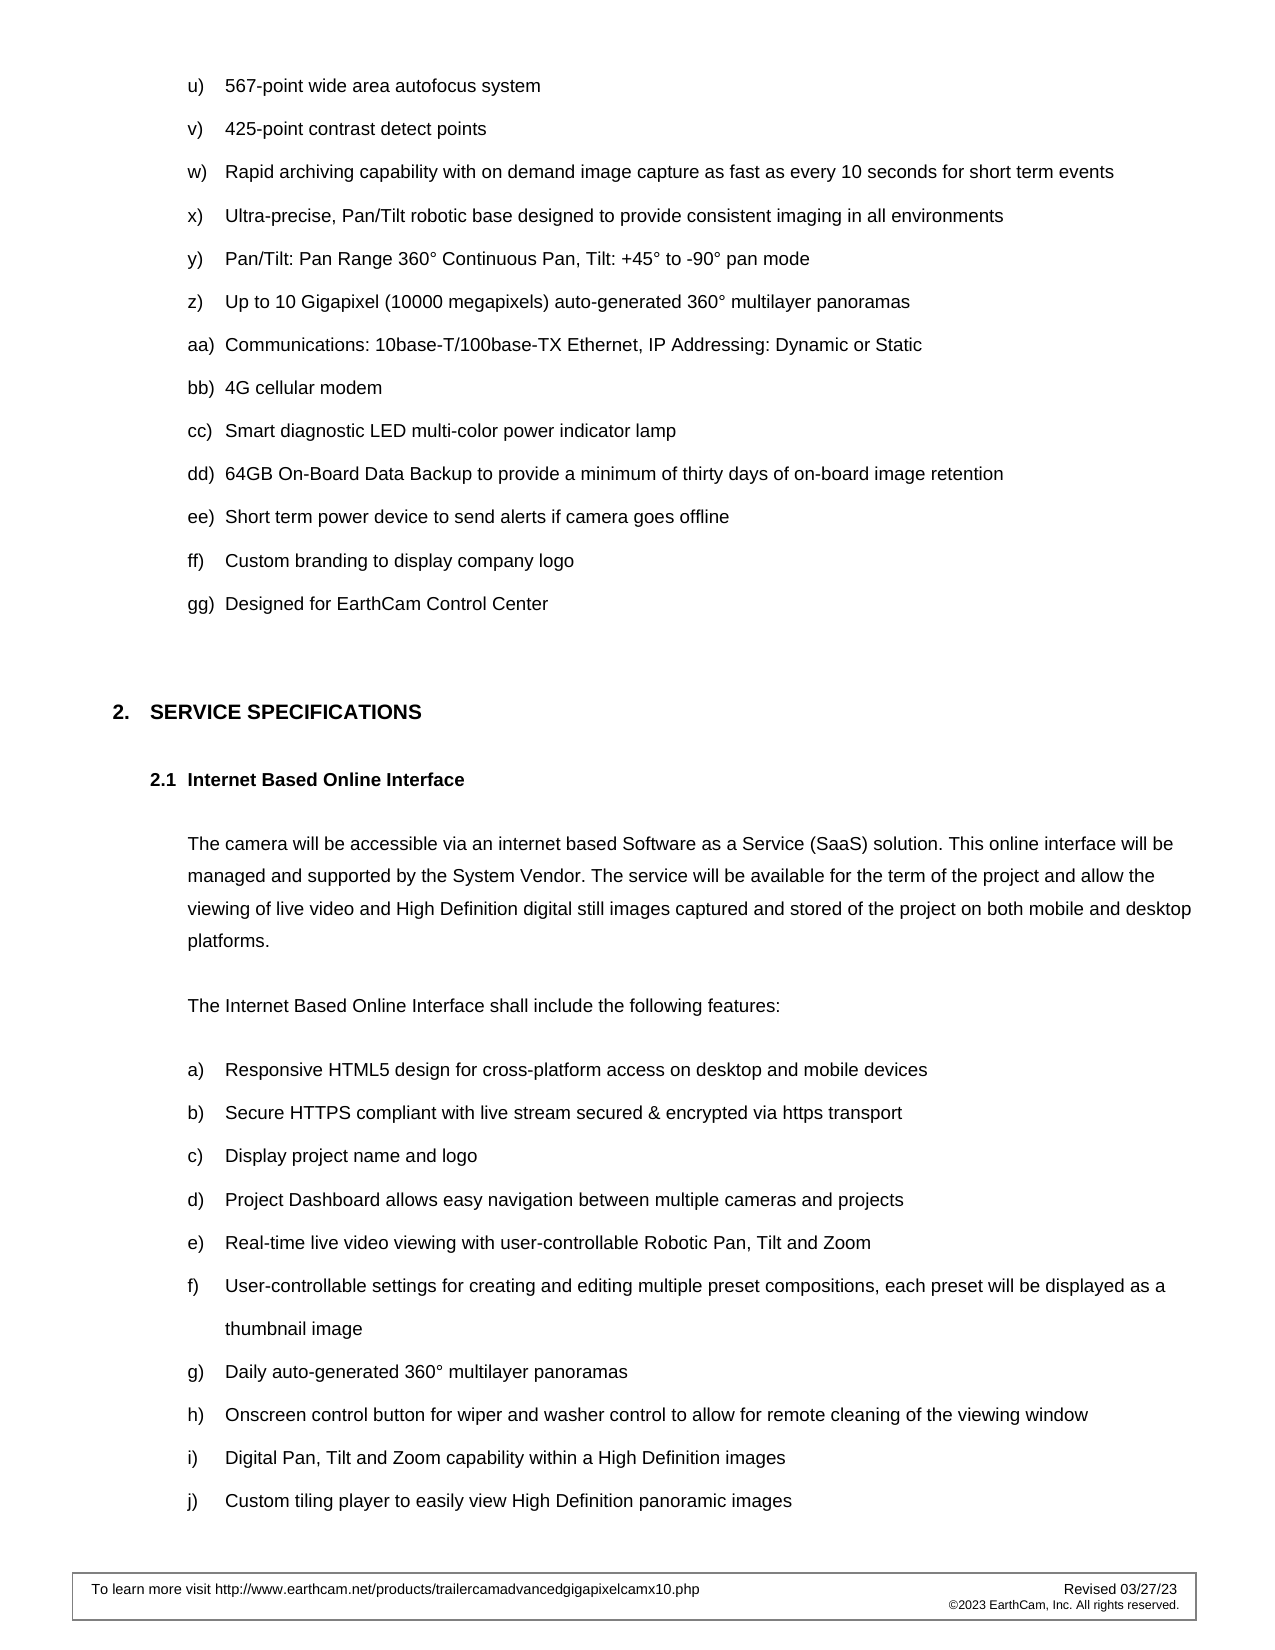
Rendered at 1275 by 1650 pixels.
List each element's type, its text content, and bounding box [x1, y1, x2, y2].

list Smart diagnostic LED multi-color power indicator lamp [187, 420, 1200, 442]
list Internet Based Online Interface [150, 768, 1200, 790]
list Digital Pan, Tilt and Zoom capability within a High Definition images [187, 1447, 1200, 1469]
list Short term power device to send alerts if camera goes offline [187, 506, 1200, 528]
list Custom branding to display company logo [187, 549, 1200, 571]
list Pan/Tilt: Pan Range 360° Continuous Pan, Tilt: +45° to -90° pan mode [187, 247, 1200, 269]
list 425-point contrast detect points [187, 118, 1200, 140]
list The Internet Based Online Interface shall include the following features: [187, 994, 1200, 1016]
list Designed for EarthCam Control Center [187, 592, 1200, 614]
list Ultra-precise, Pan/Tilt robotic base designed to provide consistent imaging in all environments [187, 204, 1200, 226]
list Secure HTTPS compliant with live stream secured & encrypted via https transport [187, 1102, 1200, 1124]
list Communications: 10base-T/100base-TX Ethernet, IP Addressing: Dynamic or Static [187, 334, 1200, 355]
list 4G cellular modem [187, 377, 1200, 398]
list 567-point wide area autofocus system [187, 75, 1200, 97]
list Rapid archiving capability with on demand image capture as fast as every 10 seconds for short term events [187, 161, 1200, 183]
list Project Dashboard allows easy navigation between multiple cameras and projects [187, 1188, 1200, 1210]
list Responsive HTML5 design for cross-platform access on desktop and mobile devices [187, 1059, 1200, 1081]
list Real-time live video viewing with user-controllable Robotic Pan, Tilt and Zoom [187, 1232, 1200, 1253]
list Onscreen control button for wiper and washer control to allow for remote cleaning of the viewing window [187, 1404, 1200, 1426]
list Display project name and logo [187, 1145, 1200, 1167]
list Custom tiling player to easily view High Definition panoramic images [187, 1490, 1200, 1512]
list Up to 10 Gigapixel (10000 megapixels) auto-generated 360° multilayer panoramas [187, 291, 1200, 312]
list 64GB On-Board Data Backup to provide a minimum of thirty days of on-board image retention [187, 463, 1200, 485]
list SERVICE SPECIFICATIONS [112, 700, 1200, 724]
list Daily auto-generated 360° multilayer panoramas [187, 1361, 1200, 1382]
list User-controllable settings for creating and editing multiple preset compositions, each preset will be displayed as a thumbnail image [187, 1275, 1200, 1339]
list The camera will be accessible via an internet based Software as a Service (SaaS) solution. This online interface will be managed and supported by the System Vendor. The service will be available for the term of the project and allow the viewing of live video and High Definition digital still images captured and stored of the project on both mobile and desktop platforms. [187, 833, 1200, 951]
